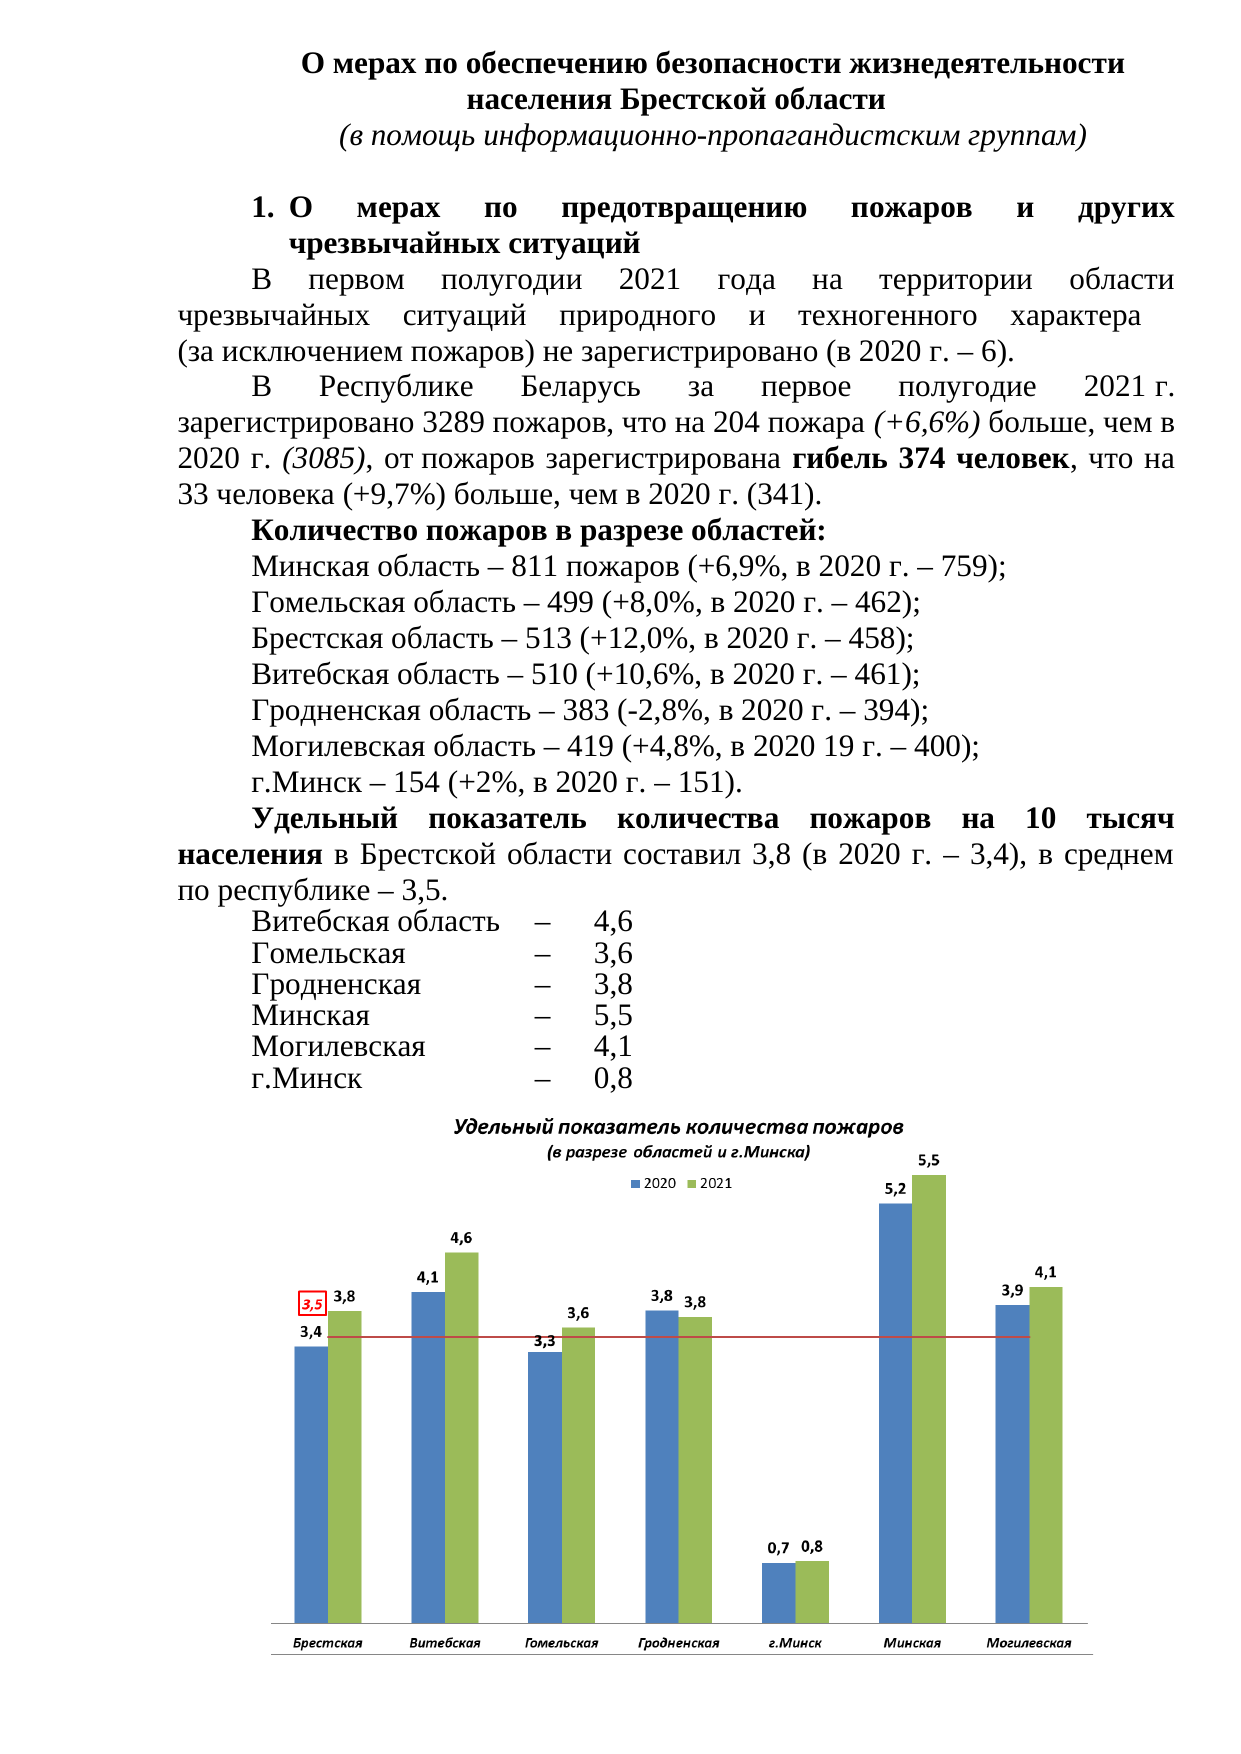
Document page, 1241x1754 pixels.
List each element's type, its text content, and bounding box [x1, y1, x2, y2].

table_header Витебская область [234, 907, 517, 938]
text О мерах по обеспечению безопасности жизнедеятельности населения Брестской области [177, 44, 1175, 116]
list О мерах по предотвращению пожаров и других чрезвычайных ситуаций [251, 188, 1175, 260]
table_cell Минская [234, 1001, 517, 1032]
table_cell – [517, 938, 576, 969]
table_cell 5,5 [576, 1001, 810, 1032]
table_cell – [517, 1063, 576, 1094]
table_cell 4,1 [576, 1032, 810, 1063]
picture [271, 1112, 1094, 1655]
table_cell Гомельская [234, 938, 517, 969]
text В первом полугодии 2021 года на территории области чрезвычайных ситуаций природного и техногенного характера (за исключением пожаров) не зарегистрировано (в 2020 г. – 6). [177, 260, 1175, 368]
table_cell – [517, 1001, 576, 1032]
text Гродненская область – 383 (-2,8%, в 2020 г. – 394); [177, 691, 1175, 727]
table_header 4,6 [576, 907, 810, 938]
text Брестская область – 513 (+12,0%, в 2020 г. – 458); [177, 619, 1175, 655]
text г.Минск – 154 (+2%, в 2020 г. – 151). [177, 763, 1175, 799]
text Минская область – 811 пожаров (+6,9%, в 2020 г. – 759); [177, 547, 1175, 583]
table_cell 3,8 [576, 969, 810, 1001]
table_cell 0,8 [576, 1063, 810, 1094]
text Удельный показатель количества пожаров на 10 тысяч населения в Брестской области составил 3,8 (в 2020 г. – 3,4), в среднем по республике – 3,5. [177, 799, 1175, 907]
table_header – [517, 907, 576, 938]
text (в помощь информационно-пропагандистским группам) [177, 116, 1175, 152]
table_cell – [517, 1032, 576, 1063]
text В Республике Беларусь за первое полугодие 2021 г. зарегистрировано 3289 пожаров, что на 204 пожара (+6,6%) больше, чем в 2020 г. (3085), от пожаров зарегистрирована гибель 374 человек, что на 33 человека (+9,7%) больше, чем в 2020 г. (341). [177, 368, 1175, 511]
text Могилевская область – 419 (+4,8%, в 2020 19 г. – 400); [177, 727, 1175, 763]
table_cell 3,6 [576, 938, 810, 969]
table_cell Гродненская [234, 969, 517, 1001]
text Витебская область – 510 (+10,6%, в 2020 г. – 461); [177, 655, 1175, 691]
text Гомельская область – 499 (+8,0%, в 2020 г. – 462); [177, 583, 1175, 619]
table_cell – [517, 969, 576, 1001]
table_cell Могилевская [234, 1032, 517, 1063]
text Количество пожаров в разрезе областей: [177, 511, 1175, 547]
table_cell г.Минск [234, 1063, 517, 1094]
